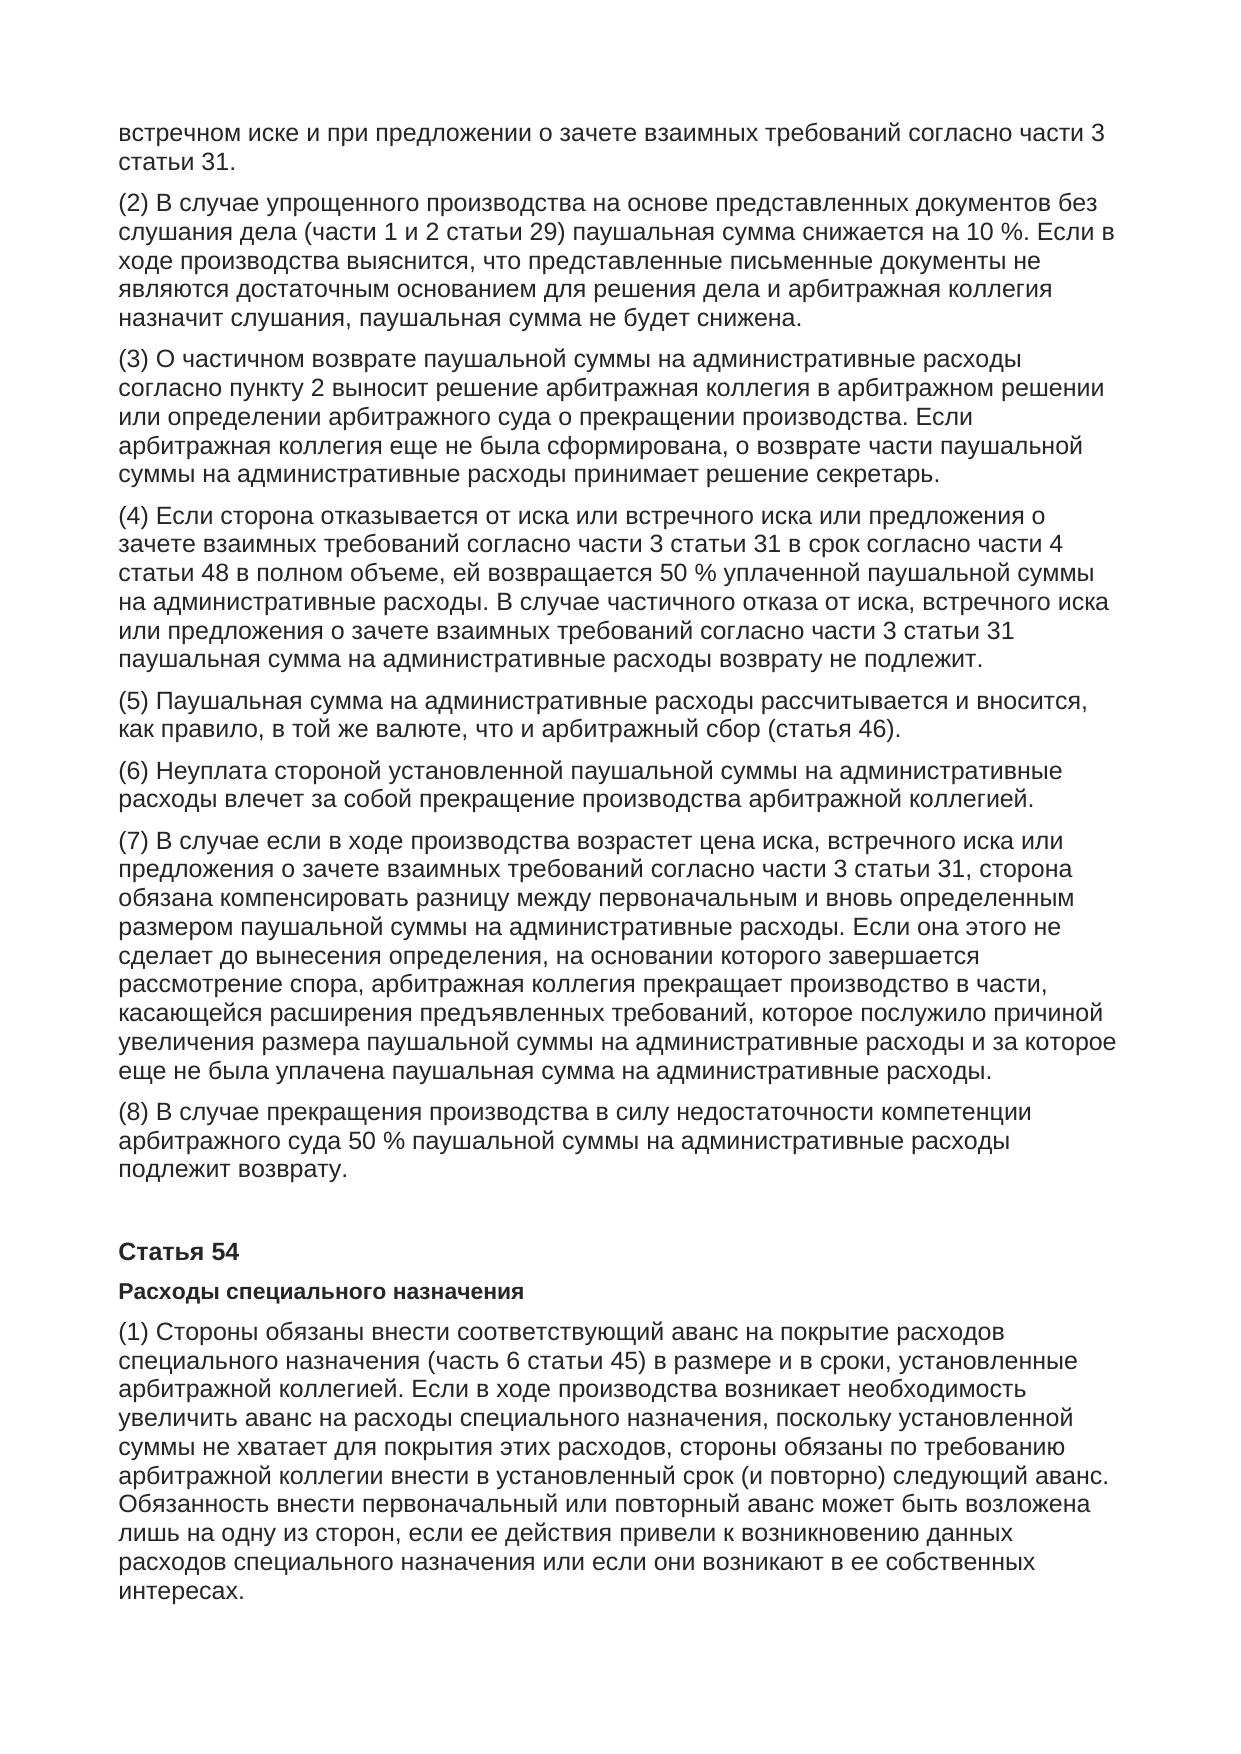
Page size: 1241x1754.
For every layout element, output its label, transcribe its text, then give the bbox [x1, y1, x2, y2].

text (7) В случае если в ходе производства возрастет цена иска, встречного иска или предложения о зачете взаимных требований согласно части 3 статьи 31, сторона обязана компенсировать разницу между первоначальным и вновь определенным размером паушальной суммы на административные расходы. Если она этого не сделает до вынесения определения, на основании которого завершается рассмотрение спора, арбитражная коллегия прекращает производство в части, касающейся расширения предъявленных требований, которое послужило причиной увеличения размера паушальной суммы на административные расходы и за которое еще не была уплачена паушальная сумма на административные расходы. [118, 826, 1122, 1084]
text (8) В случае прекращения производства в силу недостаточности компетенции арбитражного суда 50 % паушальной суммы на административные расходы подлежит возврату. [118, 1097, 1122, 1183]
text (4) Если сторона отказывается от иска или встречного иска или предложения о зачете взаимных требований согласно части 3 статьи 31 в срок согласно части 4 статьи 48 в полном объеме, ей возвращается 50 % уплаченной паушальной суммы на административные расходы. В случае частичного отказа от иска, встречного иска или предложения о зачете взаимных требований согласно части 3 статьи 31 паушальная сумма на административные расходы возврату не подлежит. [118, 501, 1122, 673]
text Статья 54 [118, 1237, 1122, 1266]
text (5) Паушальная сумма на административные расходы рассчитывается и вносится, как правило, в той же валюте, что и арбитражный сбор (статья 46). [118, 686, 1122, 743]
text Расходы специального назначения [118, 1278, 1122, 1304]
text (6) Неуплата стороной установленной паушальной суммы на административные расходы влечет за собой прекращение производства арбитражной коллегией. [118, 756, 1122, 813]
text (1) Стороны обязаны внести соответствующий аванс на покрытие расходов специального назначения (часть 6 статьи 45) в размере и в сроки, установленные арбитражной коллегией. Если в ходе производства возникает необходимость увеличить аванс на расходы специального назначения, поскольку установленной суммы не хватает для покрытия этих расходов, стороны обязаны по требованию арбитражной коллегии внести в установленный срок (и повторно) следующий аванс. Обязанность внести первоначальный или повторный аванс может быть возложена лишь на одну из сторон, если ее действия привели к возникновению данных расходов специального назначения или если они возникают в ее собственных интересах. [118, 1317, 1122, 1604]
text (3) О частичном возврате паушальной суммы на административные расходы согласно пункту 2 выносит решение арбитражная коллегия в арбитражном решении или определении арбитражного суда о прекращении производства. Если арбитражная коллегия еще не была сформирована, о возврате части паушальной суммы на административные расходы принимает решение секретарь. [118, 344, 1122, 488]
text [118, 118, 1122, 176]
text (2) В случае упрощенного производства на основе представленных документов без слушания дела (части 1 и 2 статьи 29) паушальная сумма снижается на 10 %. Если в ходе производства выяснится, что представленные письменные документы не являются достаточным основанием для решения дела и арбитражная коллегия назначит слушания, паушальная сумма не будет снижена. [118, 188, 1122, 332]
